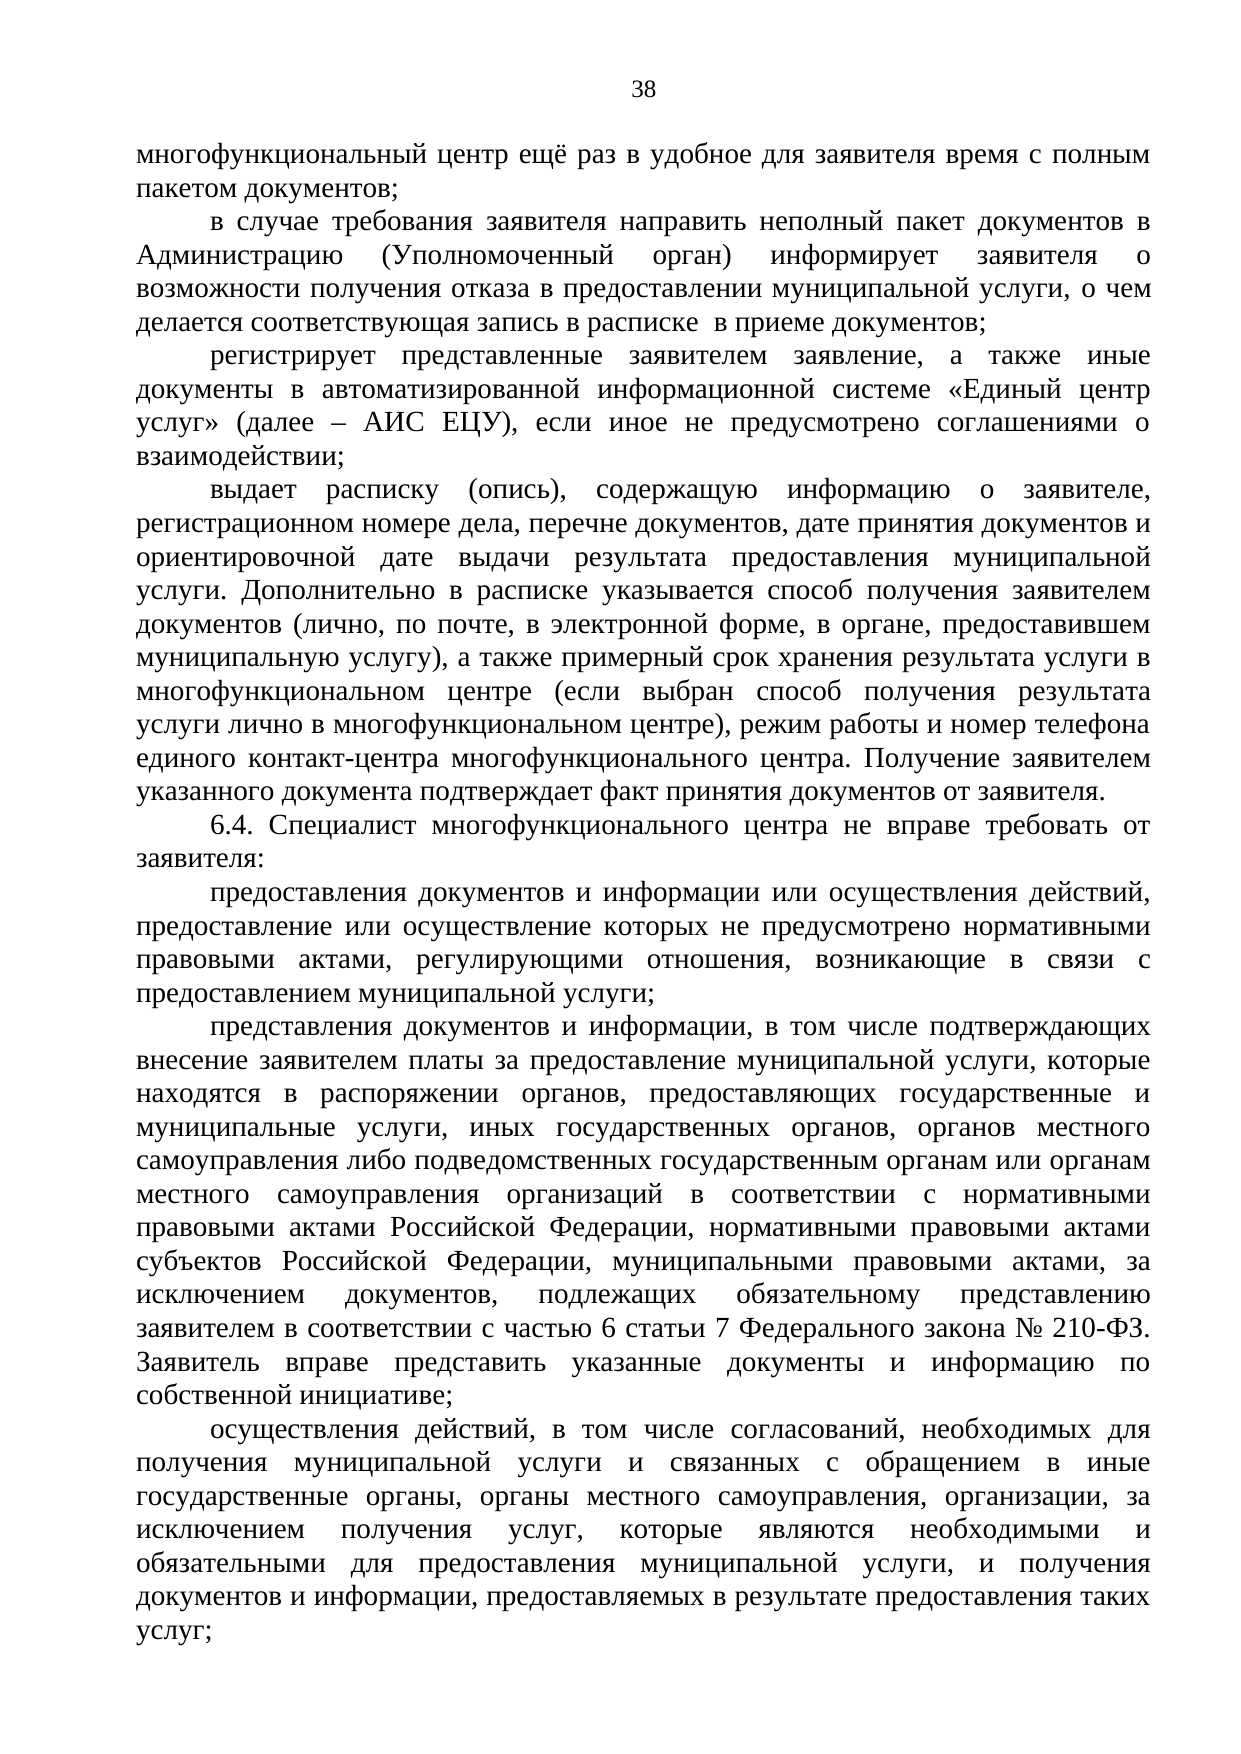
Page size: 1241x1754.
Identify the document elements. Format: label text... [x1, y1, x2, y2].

text регистрирует представленные заявителем заявление, а также иные документы в автоматизированной информационной системе «Единый центр услуг» (далее – АИС ЕЦУ), если иное не предусмотрено соглашениями о взаимодействии; [136, 337, 1152, 472]
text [136, 136, 1152, 203]
text выдает расписку (опись), содержащую информацию о заявителе, регистрационном номере дела, перечне документов, дате принятия документов и ориентировочной дате выдачи результата предоставления муниципальной услуги. Дополнительно в расписке указывается способ получения заявителем документов (лично, по почте, в электронной форме, в органе, предоставившем муниципальную услугу), а также примерный срок хранения результата услуги в многофункциональном центре (если выбран способ получения результата услуги лично в многофункциональном центре), режим работы и номер телефона единого контакт-центра многофункционального центра. Получение заявителем указанного документа подтверждает факт принятия документов от заявителя. [136, 472, 1152, 807]
text осуществления действий, в том числе согласований, необходимых для получения муниципальной услуги и связанных с обращением в иные государственные органы, органы местного самоуправления, организации, за исключением получения услуг, которые являются необходимыми и обязательными для предоставления муниципальной услуги, и получения документов и информации, предоставляемых в результате предоставления таких услуг; [136, 1411, 1152, 1646]
text предоставления документов и информации или осуществления действий, предоставление или осуществление которых не предусмотрено нормативными правовыми актами, регулирующими отношения, возникающие в связи с предоставлением муниципальной услуги; [136, 874, 1152, 1008]
text в случае требования заявителя направить неполный пакет документов в Администрацию (Уполномоченный орган) информирует заявителя о возможности получения отказа в предоставлении муниципальной услуги, о чем делается соответствующая запись в расписке в приеме документов; [136, 203, 1152, 337]
text представления документов и информации, в том числе подтверждающих внесение заявителем платы за предоставление муниципальной услуги, которые находятся в распоряжении органов, предоставляющих государственные и муниципальные услуги, иных государственных органов, органов местного самоуправления либо подведомственных государственным органам или органам местного самоуправления организаций в соответствии с нормативными правовыми актами Российской Федерации, нормативными правовыми актами субъектов Российской Федерации, муниципальными правовыми актами, за исключением документов, подлежащих обязательному представлению заявителем в соответствии с частью 6 статьи 7 Федерального закона № 210-ФЗ. Заявитель вправе представить указанные документы и информацию по собственной инициативе; [136, 1008, 1152, 1411]
text 6.4. Специалист многофункционального центра не вправе требовать от заявителя: [136, 807, 1152, 874]
